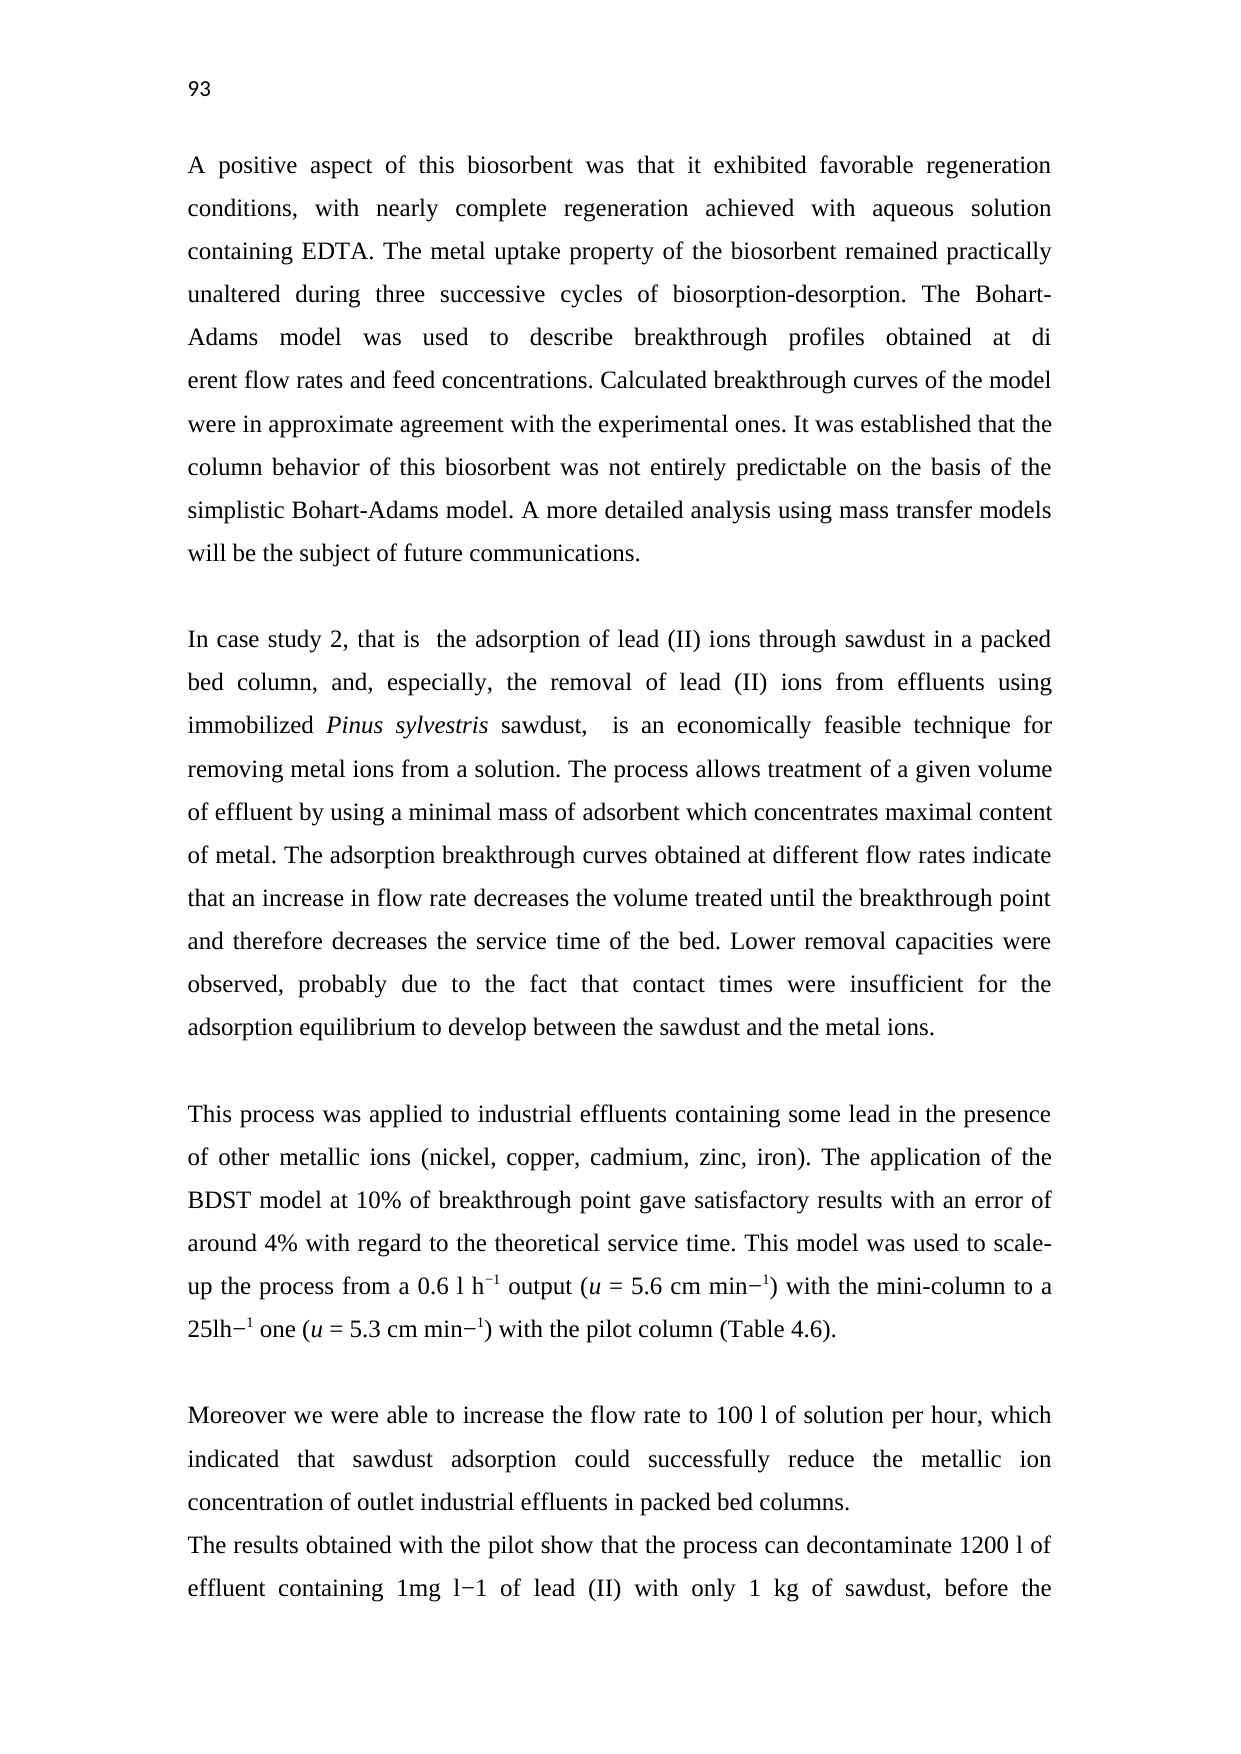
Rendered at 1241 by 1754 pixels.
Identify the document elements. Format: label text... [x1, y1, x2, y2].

text Moreover we were able to increase the flow rate to 100 l of solution per hour, which indicated that sawdust adsorption could successfully reduce the metallic ion concentration of outlet industrial effluents in packed bed columns. [187, 1401, 1053, 1516]
text A positive aspect of this biosorbent was that it exhibited favorable regeneration conditions, with nearly complete regeneration achieved with aqueous solution containing EDTA. The metal uptake property of the biosorbent remained practically unaltered during three successive cycles of biosorption-desorption. The Bohart-Adams model was used to describe breakthrough profiles obtained at di erent flow rates and feed concentrations. Calculated breakthrough curves of the model were in approximate agreement with the experimental ones. It was established that the column behavior of this biosorbent was not entirely predictable on the basis of the simplistic Bohart-Adams model. A more detailed analysis using mass transfer models will be the subject of future communications. [187, 150, 1053, 567]
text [187, 1530, 1053, 1602]
text In case study 2, that is the adsorption of lead (II) ions through sawdust in a packed bed column, and, especially, the removal of lead (II) ions from effluents using immobilized Pinus sylvestris sawdust, is an economically feasible technique for removing metal ions from a solution. The process allows treatment of a given volume of effluent by using a minimal mass of adsorbent which concentrates maximal content of metal. The adsorption breakthrough curves obtained at different flow rates indicate that an increase in flow rate decreases the volume treated until the breakthrough point and therefore decreases the service time of the bed. Lower removal capacities were observed, probably due to the fact that contact times were insufficient for the adsorption equilibrium to develop between the sawdust and the metal ions. [187, 624, 1053, 1041]
text This process was applied to industrial effluents containing some lead in the presence of other metallic ions (nickel, copper, cadmium, zinc, iron). The application of the BDST model at 10% of breakthrough point gave satisfactory results with an error of around 4% with regard to the theoretical service time. This model was used to scale-up the process from a 0.6 l h−1 output (u = 5.6 cm min−1) with the mini-column to a 25lh−1 one (u = 5.3 cm min−1) with the pilot column (Table 4.6). [187, 1099, 1053, 1343]
